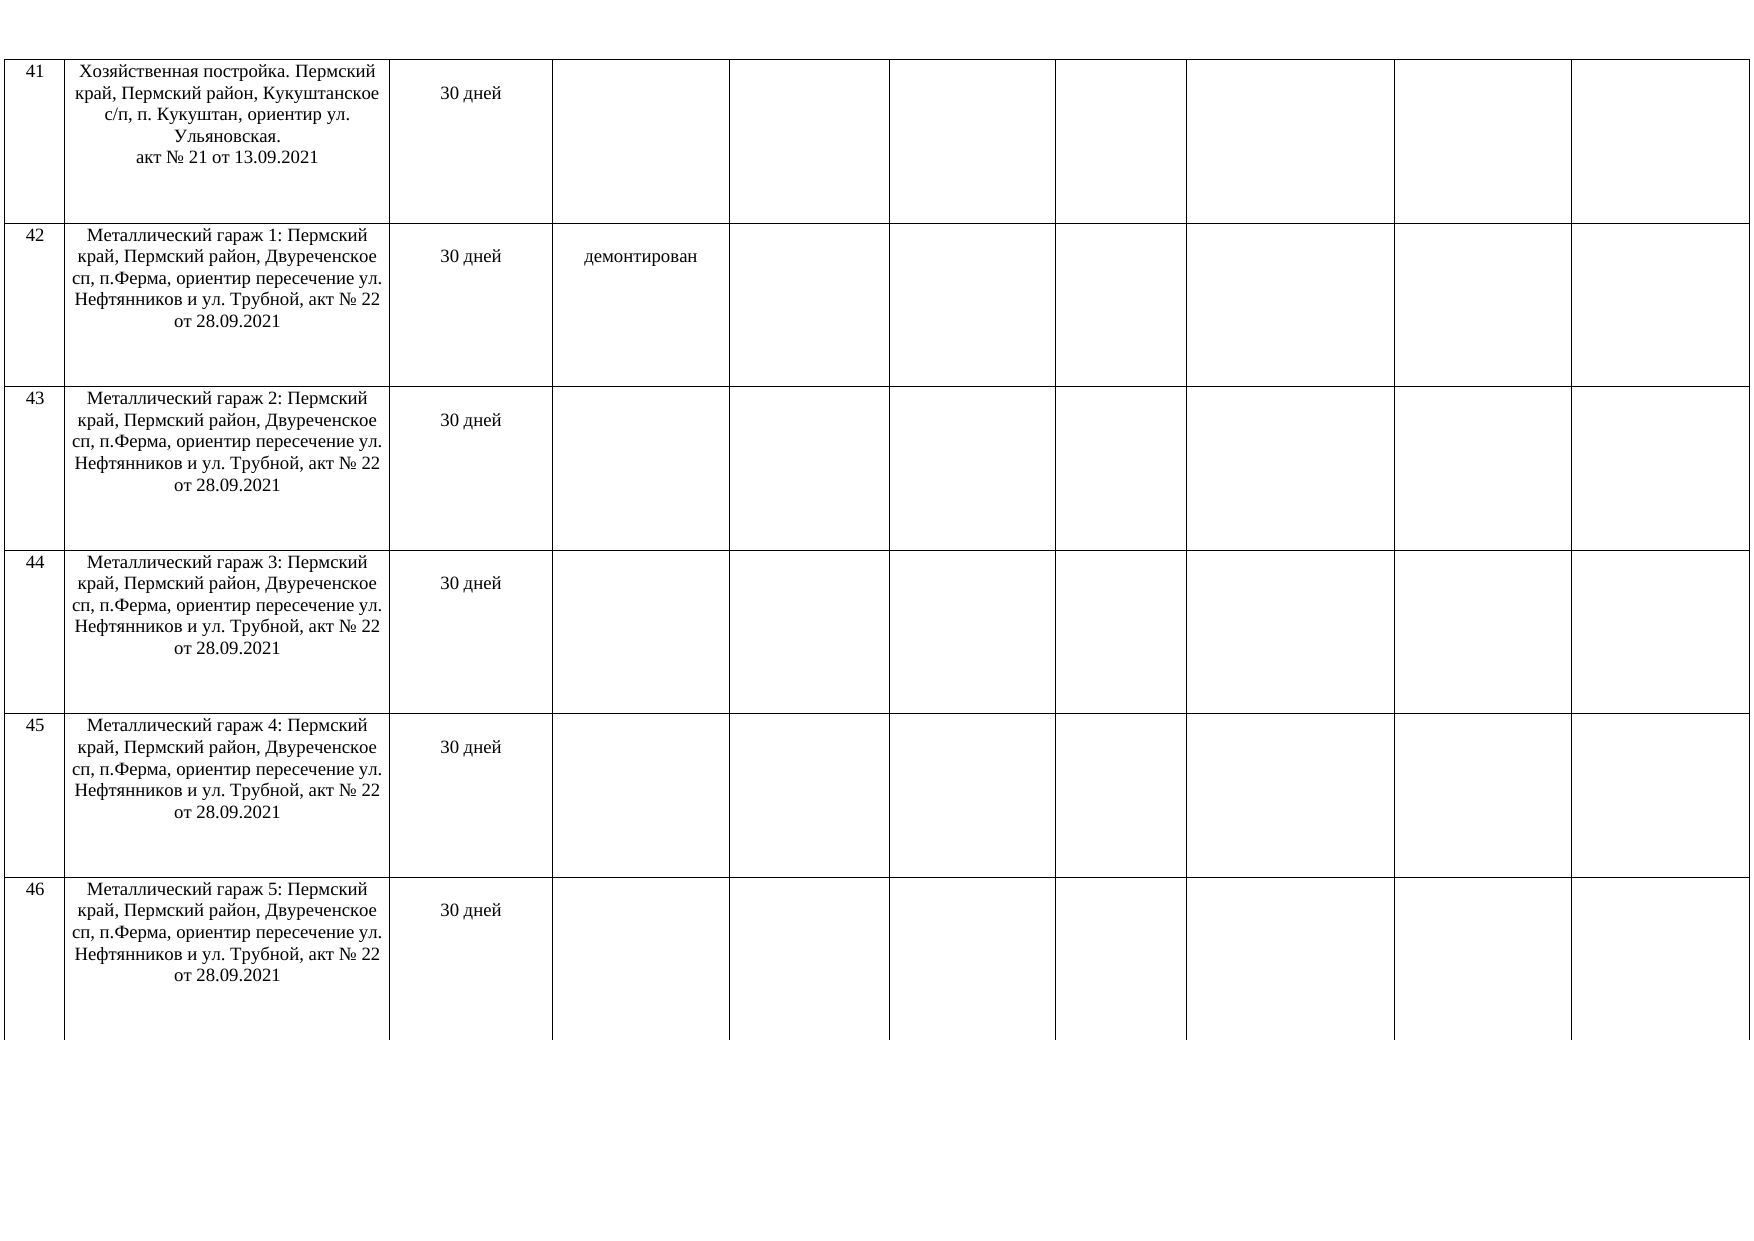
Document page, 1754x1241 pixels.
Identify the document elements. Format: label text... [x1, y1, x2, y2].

table_cell [730, 714, 889, 877]
table_cell [1056, 60, 1186, 223]
table_cell [1395, 878, 1571, 1040]
table_cell демонтирован [553, 224, 729, 386]
table_cell [1395, 551, 1571, 713]
table_cell [1395, 224, 1571, 386]
table_cell [553, 878, 729, 1040]
table_cell [1572, 60, 1749, 223]
table_cell Металлический гараж 5: Пермский край, Пермский район, Двуреченское сп, п.Ферма, ориентир пересечение ул. Нефтянников и ул. Трубной, акт № 22 от 28.09.2021 [65, 878, 389, 1040]
table_cell [1056, 551, 1186, 713]
table_cell [1395, 60, 1571, 223]
table_cell [1056, 224, 1186, 386]
table_cell [1056, 714, 1186, 877]
table_cell Металлический гараж 3: Пермский край, Пермский район, Двуреченское сп, п.Ферма, ориентир пересечение ул. Нефтянников и ул. Трубной, акт № 22 от 28.09.2021 [65, 551, 389, 713]
table_cell [1187, 60, 1394, 223]
table_cell 30 дней [390, 224, 552, 386]
table_cell 30 дней [390, 60, 552, 223]
table_cell [1395, 714, 1571, 877]
table_cell [1187, 714, 1394, 877]
table_cell [730, 878, 889, 1040]
table_cell [890, 878, 1055, 1040]
table_cell 30 дней [390, 714, 552, 877]
table_cell 30 дней [390, 551, 552, 713]
table_cell [890, 387, 1055, 550]
table_cell 30 дней [390, 878, 552, 1040]
table_cell [1187, 387, 1394, 550]
table_cell [553, 551, 729, 713]
table_cell Металлический гараж 1: Пермский край, Пермский район, Двуреченское сп, п.Ферма, ориентир пересечение ул. Нефтянников и ул. Трубной, акт № 22 от 28.09.2021 [65, 224, 389, 386]
table_cell [1395, 387, 1571, 550]
table_cell [890, 60, 1055, 223]
table_cell Хозяйственная постройка. Пермский край, Пермский район, Кукуштанское с/п, п. Кукуштан, ориентир ул. Ульяновская. акт № 21 от 13.09.2021 [65, 60, 389, 223]
table_cell [553, 714, 729, 877]
table_cell [1187, 878, 1394, 1040]
table_cell [890, 714, 1055, 877]
table_cell [730, 551, 889, 713]
table_cell 43 [5, 387, 64, 550]
table_cell [890, 224, 1055, 386]
table_cell 41 [5, 60, 64, 223]
table_cell [730, 60, 889, 223]
table_cell 30 дней [390, 387, 552, 550]
table_cell [1572, 878, 1749, 1040]
table_cell Металлический гараж 2: Пермский край, Пермский район, Двуреченское сп, п.Ферма, ориентир пересечение ул. Нефтянников и ул. Трубной, акт № 22 от 28.09.2021 [65, 387, 389, 550]
table_cell 46 [5, 878, 64, 1040]
table_cell 44 [5, 551, 64, 713]
table_cell [1056, 387, 1186, 550]
table_cell [730, 224, 889, 386]
table_cell 42 [5, 224, 64, 386]
table_cell [1187, 551, 1394, 713]
table_cell [1572, 387, 1749, 550]
table_cell [1572, 714, 1749, 877]
table_cell 45 [5, 714, 64, 877]
table_cell [890, 551, 1055, 713]
table_cell [1187, 224, 1394, 386]
table_cell [1572, 224, 1749, 386]
table_cell [1572, 551, 1749, 713]
table_cell [553, 60, 729, 223]
table_cell [553, 387, 729, 550]
table_cell [730, 387, 889, 550]
table_cell [1056, 878, 1186, 1040]
table_cell Металлический гараж 4: Пермский край, Пермский район, Двуреченское сп, п.Ферма, ориентир пересечение ул. Нефтянников и ул. Трубной, акт № 22 от 28.09.2021 [65, 714, 389, 877]
